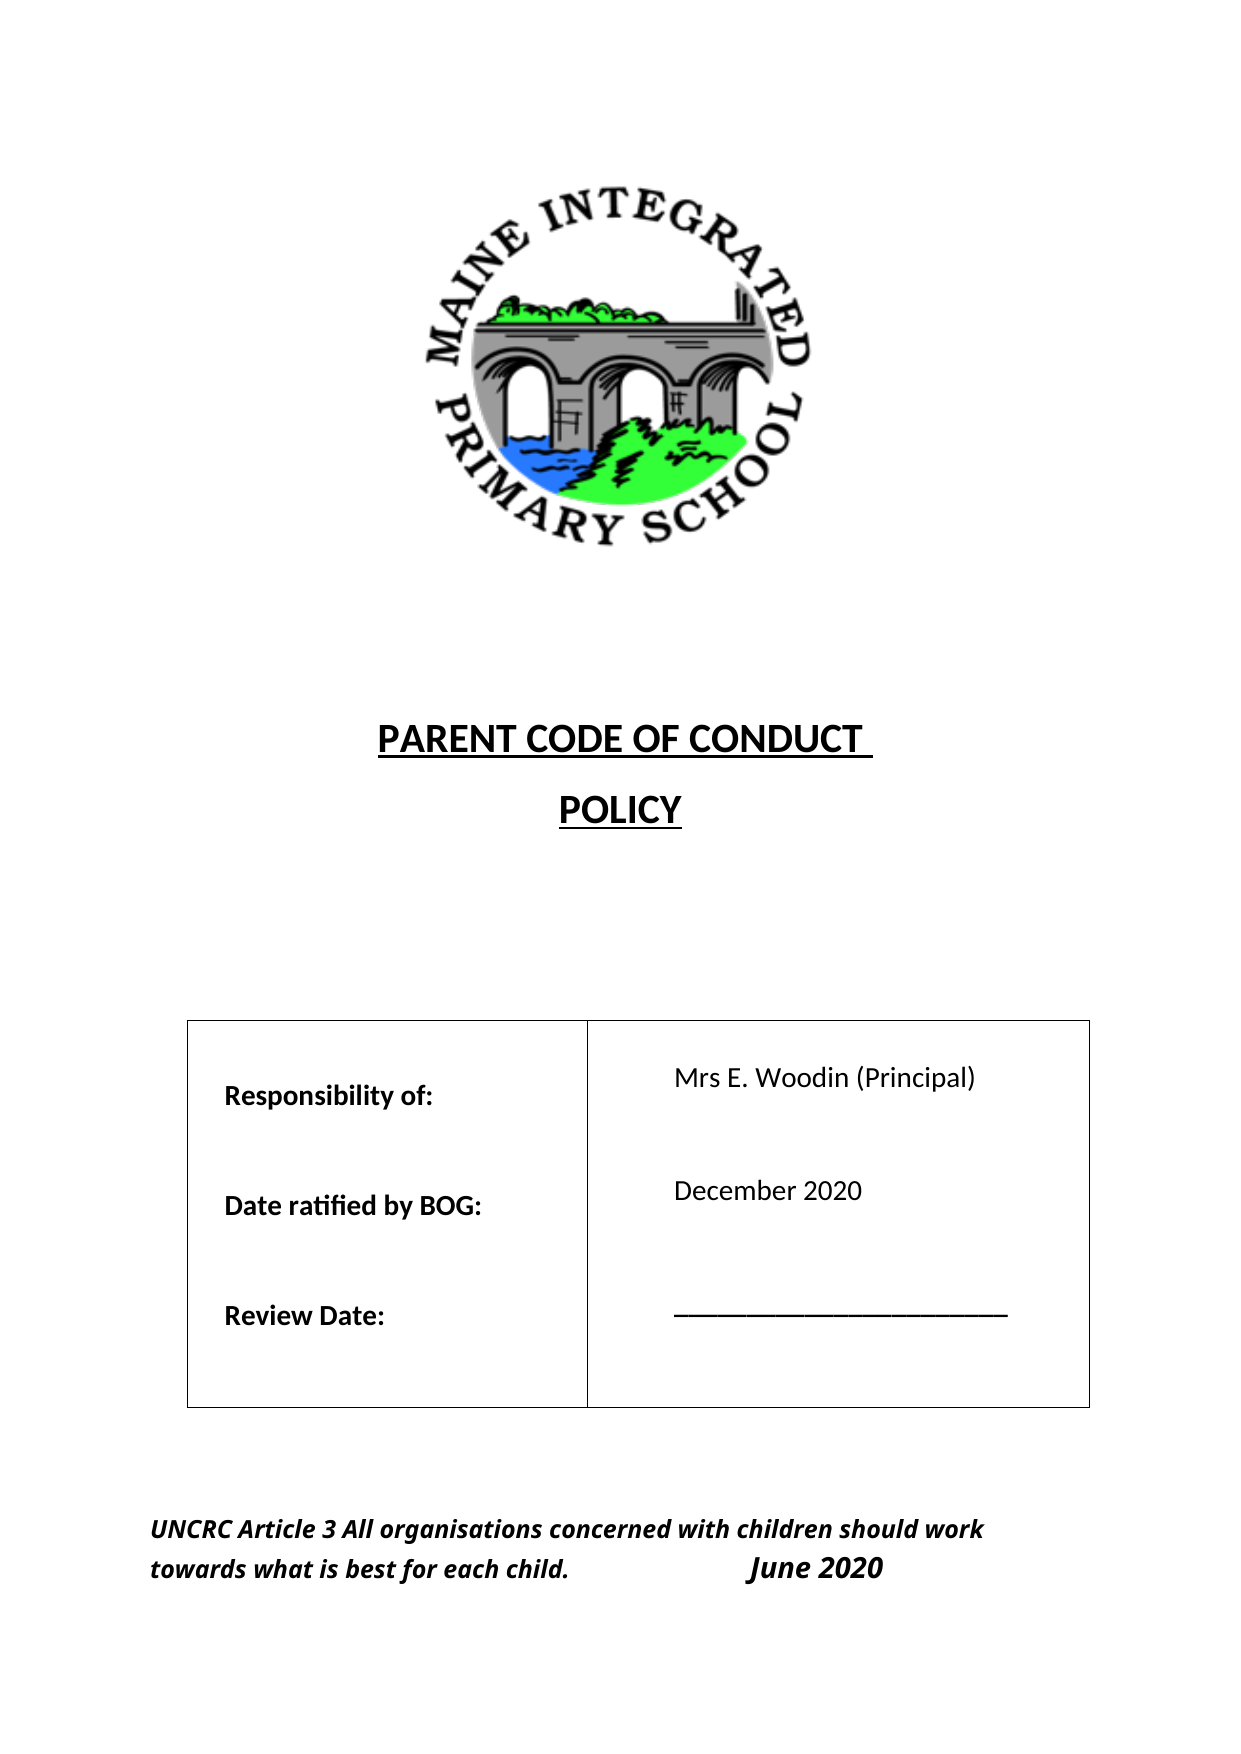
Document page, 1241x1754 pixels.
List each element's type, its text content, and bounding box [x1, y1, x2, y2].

text POLICY [150, 783, 1090, 834]
picture [398, 150, 842, 572]
table_header Mrs E. Woodin (Principal) December 2020 _______________________ [588, 1021, 1089, 1407]
table_header Responsibility of: Date ratified by BOG: Review Date: [188, 1021, 587, 1407]
text UNCRC Article 3 All organisations concerned with children should work towards what is best for each child. June 2020 [150, 1512, 1090, 1587]
text PARENT CODE OF CONDUCT [150, 712, 1090, 763]
